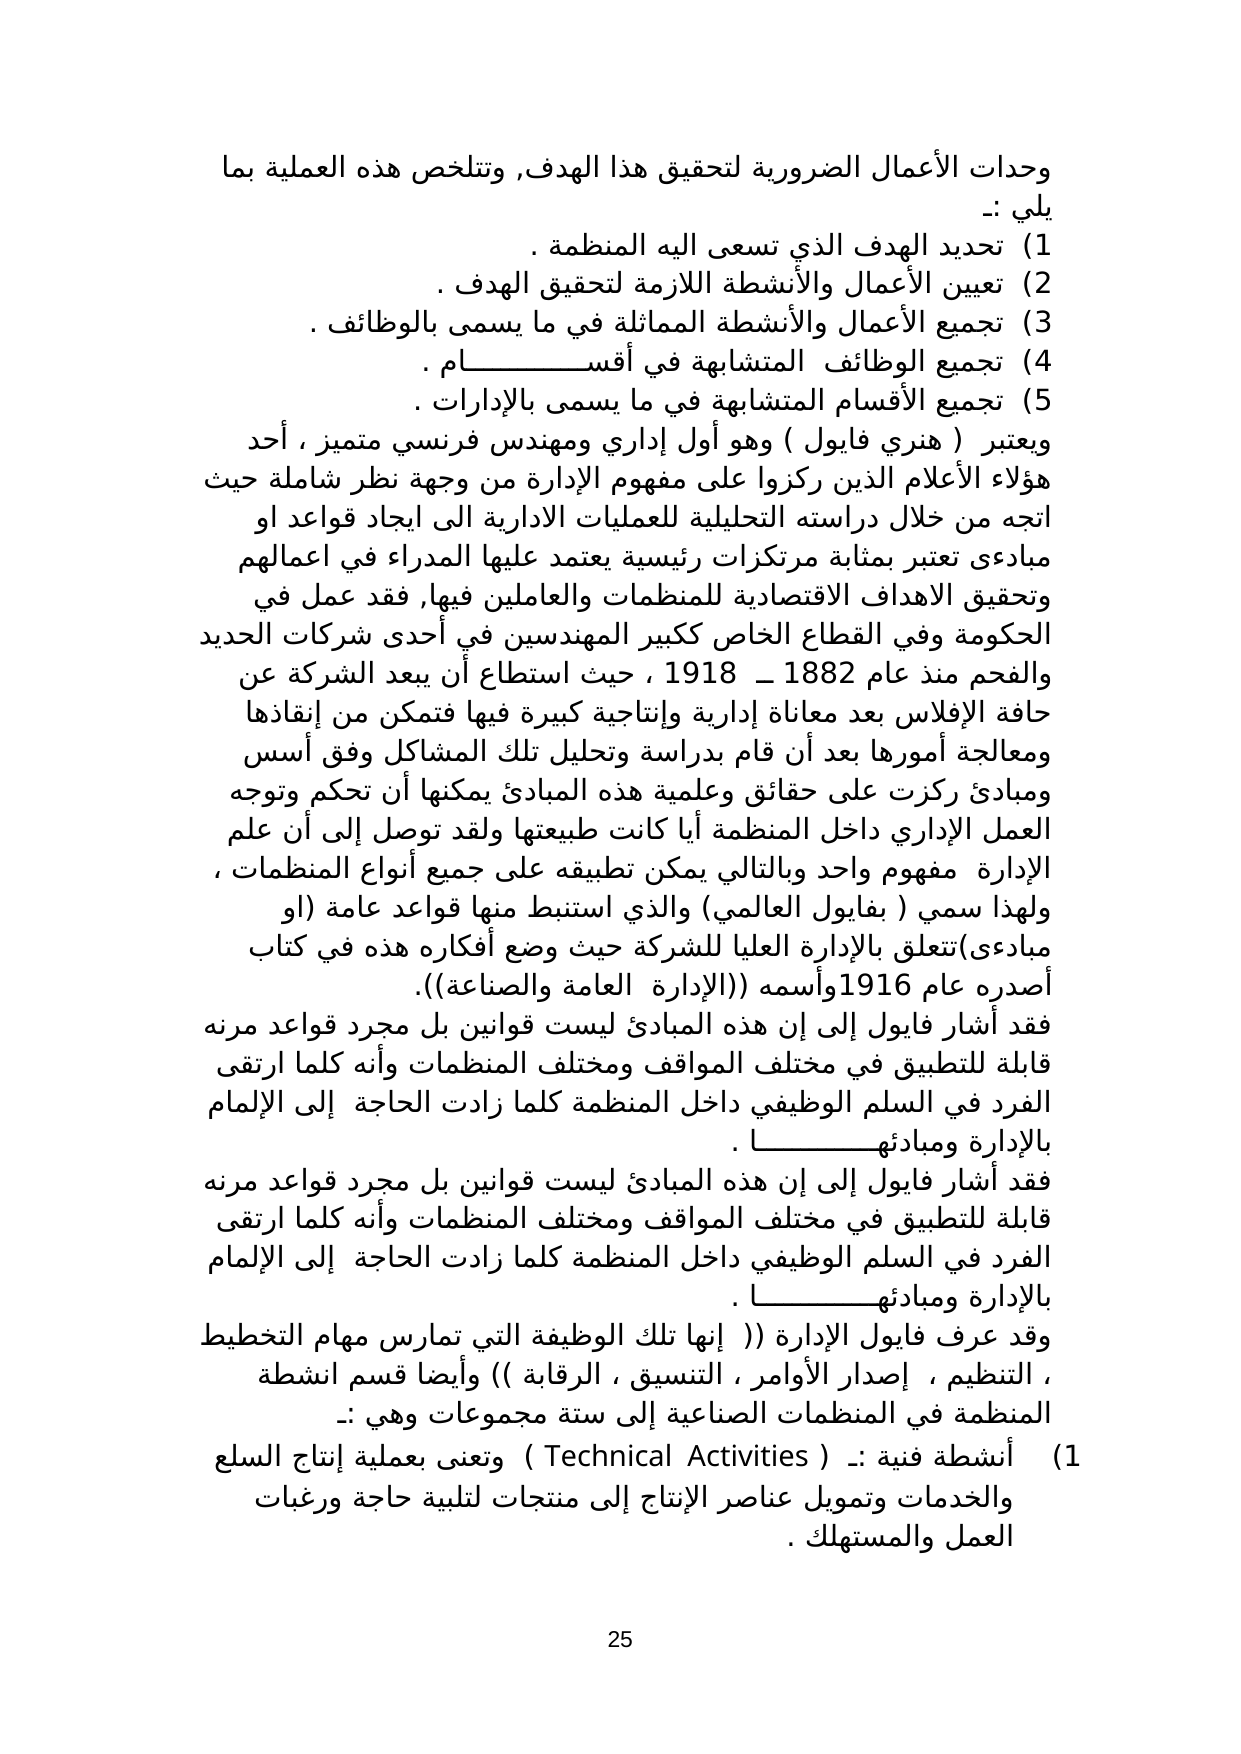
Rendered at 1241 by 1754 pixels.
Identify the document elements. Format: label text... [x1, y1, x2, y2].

text 3) تجميع الأعمال والأنشطة المماثلة في ما يسمى بالوظائف . [187, 306, 1053, 340]
text وقد عرف فايول الإدارة (( إنها تلك الوظيفة التي تمارس مهام التخطيط ، التنظيم ، إصدار الأوامر ، التنسيق ، الرقابة )) وأيضا قسم انشطة المنظمة في المنظمات الصناعية إلى ستة مجموعات وهي :ـ [187, 1319, 1053, 1431]
text 2) تعيين الأعمال والأنشطة اللازمة لتحقيق الهدف . [187, 267, 1053, 301]
list أنشطة فنية :ـ ( Technical Activities ) وتعنى بعملية إنتاج السلع والخدمات وتمويل عناصر الإنتاج إلى منتجات لتلبية حاجة ورغبات العمل والمستهلك . [187, 1436, 1052, 1553]
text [187, 150, 1053, 223]
text 4) تجميع الوظائف المتشابهة في أقســــــــــــــام . [187, 345, 1053, 379]
text 5) تجميع الأقسام المتشابهة في ما يسمى بالإدارات . [187, 384, 1053, 418]
text ويعتبر ( هنري فايول ) وهو أول إداري ومهندس فرنسي متميز ، أحد هؤلاء الأعلام الذين ركزوا على مفهوم الإدارة من وجهة نظر شاملة حيث اتجه من خلال دراسته التحليلية للعمليات الادارية الى ايجاد قواعد او مبادءى تعتبر بمثابة مرتكزات رئيسية يعتمد عليها المدراء في اعمالهم وتحقيق الاهداف الاقتصادية للمنظمات والعاملين فيها, فقد عمل في الحكومة وفي القطاع الخاص ككبير المهندسين في أحدى شركات الحديد والفحم منذ عام 1882 ــ 1918 ، حيث استطاع أن يبعد الشركة عن حافة الإفلاس بعد معاناة إدارية وإنتاجية كبيرة فيها فتمكن من إنقاذها ومعالجة أمورها بعد أن قام بدراسة وتحليل تلك المشاكل وفق أسس ومبادئ ركزت على حقائق وعلمية هذه المبادئ يمكنها أن تحكم وتوجه العمل الإداري داخل المنظمة أيا كانت طبيعتها ولقد توصل إلى أن علم الإدارة مفهوم واحد وبالتالي يمكن تطبيقه على جميع أنواع المنظمات ، ولهذا سمي ( بفايول العالمي) والذي استنبط منها قواعد عامة (او مبادءى)تتعلق بالإدارة العليا للشركة حيث وضع أفكاره هذه في كتاب أصدره عام 1916وأسمه ((الإدارة العامة والصناعة)). [187, 423, 1053, 1002]
text فقد أشار فايول إلى إن هذه المبادئ ليست قوانين بل مجرد قواعد مرنه قابلة للتطبيق في مختلف المواقف ومختلف المنظمات وأنه كلما ارتقى الفرد في السلم الوظيفي داخل المنظمة كلما زادت الحاجة إلى الإلمام بالإدارة ومبادئهــــــــــــــا . [187, 1007, 1053, 1158]
text فقد أشار فايول إلى إن هذه المبادئ ليست قوانين بل مجرد قواعد مرنه قابلة للتطبيق في مختلف المواقف ومختلف المنظمات وأنه كلما ارتقى الفرد في السلم الوظيفي داخل المنظمة كلما زادت الحاجة إلى الإلمام بالإدارة ومبادئهــــــــــــــا . [187, 1163, 1053, 1314]
text 1) تحديد الهدف الذي تسعى اليه المنظمة . [187, 228, 1053, 262]
